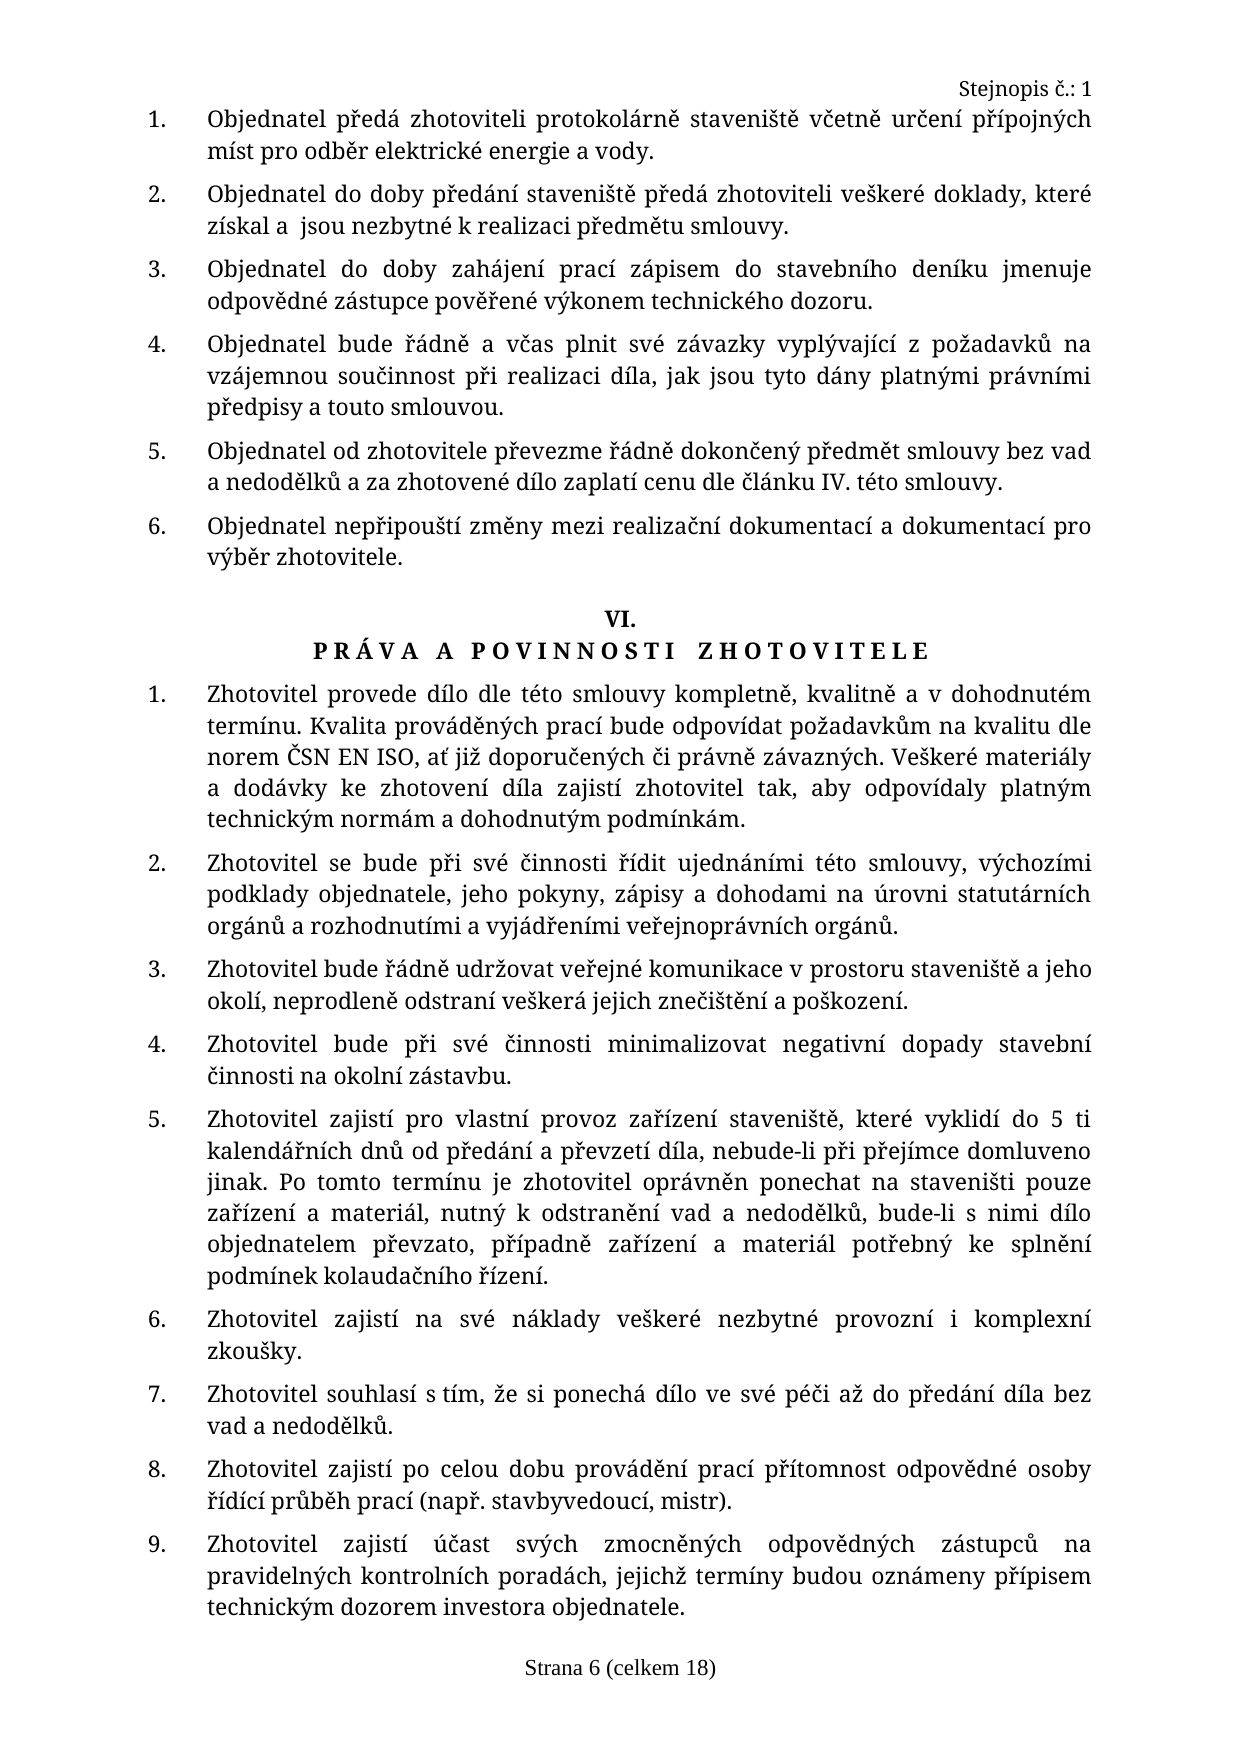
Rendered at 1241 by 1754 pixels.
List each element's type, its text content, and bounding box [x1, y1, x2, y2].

list Objednatel do doby předání staveniště předá zhotoviteli veškeré doklady, které získal a jsou nezbytné k realizaci předmětu smlouvy. [148, 178, 1093, 241]
list Zhotovitel se bude při své činnosti řídit ujednáními této smlouvy, výchozími podklady objednatele, jeho pokyny, zápisy a dohodami na úrovni statutárních orgánů a rozhodnutími a vyjádřeními veřejnoprávních orgánů. [148, 847, 1093, 941]
list Zhotovitel souhlasí s tím, že si ponechá dílo ve své péči až do předání díla bez vad a nedodělků. [148, 1378, 1093, 1441]
list Objednatel bude řádně a včas plnit své závazky vyplývající z požadavků na vzájemnou součinnost při realizaci díla, jak jsou tyto dány platnými právními předpisy a touto smlouvou. [148, 328, 1093, 422]
list Objednatel nepřipouští změny mezi realizační dokumentací a dokumentací pro výběr zhotovitele. [148, 510, 1093, 572]
list Zhotovitel bude řádně udržovat veřejné komunikace v prostoru staveniště a jeho okolí, neprodleně odstraní veškerá jejich znečištění a poškození. [148, 953, 1093, 1016]
list Zhotovitel zajistí pro vlastní provoz zařízení staveniště, které vyklidí do 5 ti kalendářních dnů od předání a převzetí díla, nebude-li při přejímce domluveno jinak. Po tomto termínu je zhotovitel oprávněn ponechat na staveništi pouze zařízení a materiál, nutný k odstranění vad a nedodělků, bude-li s nimi dílo objednatelem převzato, případně zařízení a materiál potřebný ke splnění podmínek kolaudačního řízení. [148, 1103, 1093, 1291]
list Zhotovitel zajistí na své náklady veškeré nezbytné provozní i komplexní zkoušky. [148, 1303, 1093, 1366]
list Zhotovitel bude při své činnosti minimalizovat negativní dopady stavební činnosti na okolní zástavbu. [148, 1028, 1093, 1091]
list P R Á V A A P O V I N N O S T I Z H O T O V I T E L E [148, 635, 1093, 666]
list Zhotovitel zajistí po celou dobu provádění prací přítomnost odpovědné osoby řídící průběh prací (např. stavbyvedoucí, mistr). [148, 1453, 1093, 1516]
list Zhotovitel zajistí účast svých zmocněných odpovědných zástupců na pravidelných kontrolních poradách, jejichž termíny budou oznámeny přípisem technickým dozorem investora objednatele. [148, 1528, 1093, 1622]
list VI. [148, 603, 1093, 635]
list Objednatel předá zhotoviteli protokolárně staveniště včetně určení přípojných míst pro odběr elektrické energie a vody. [148, 103, 1093, 166]
list Objednatel do doby zahájení prací zápisem do stavebního deníku jmenuje odpovědné zástupce pověřené výkonem technického dozoru. [148, 253, 1093, 316]
list Objednatel od zhotovitele převezme řádně dokončený předmět smlouvy bez vad a nedodělků a za zhotovené dílo zaplatí cenu dle článku IV. této smlouvy. [148, 435, 1093, 497]
list Zhotovitel provede dílo dle této smlouvy kompletně, kvalitně a v dohodnutém termínu. Kvalita prováděných prací bude odpovídat požadavkům na kvalitu dle norem ČSN EN ISO, ať již doporučených či právně závazných. Veškeré materiály a dodávky ke zhotovení díla zajistí zhotovitel tak, aby odpovídaly platným technickým normám a dohodnutým podmínkám. [148, 678, 1093, 835]
